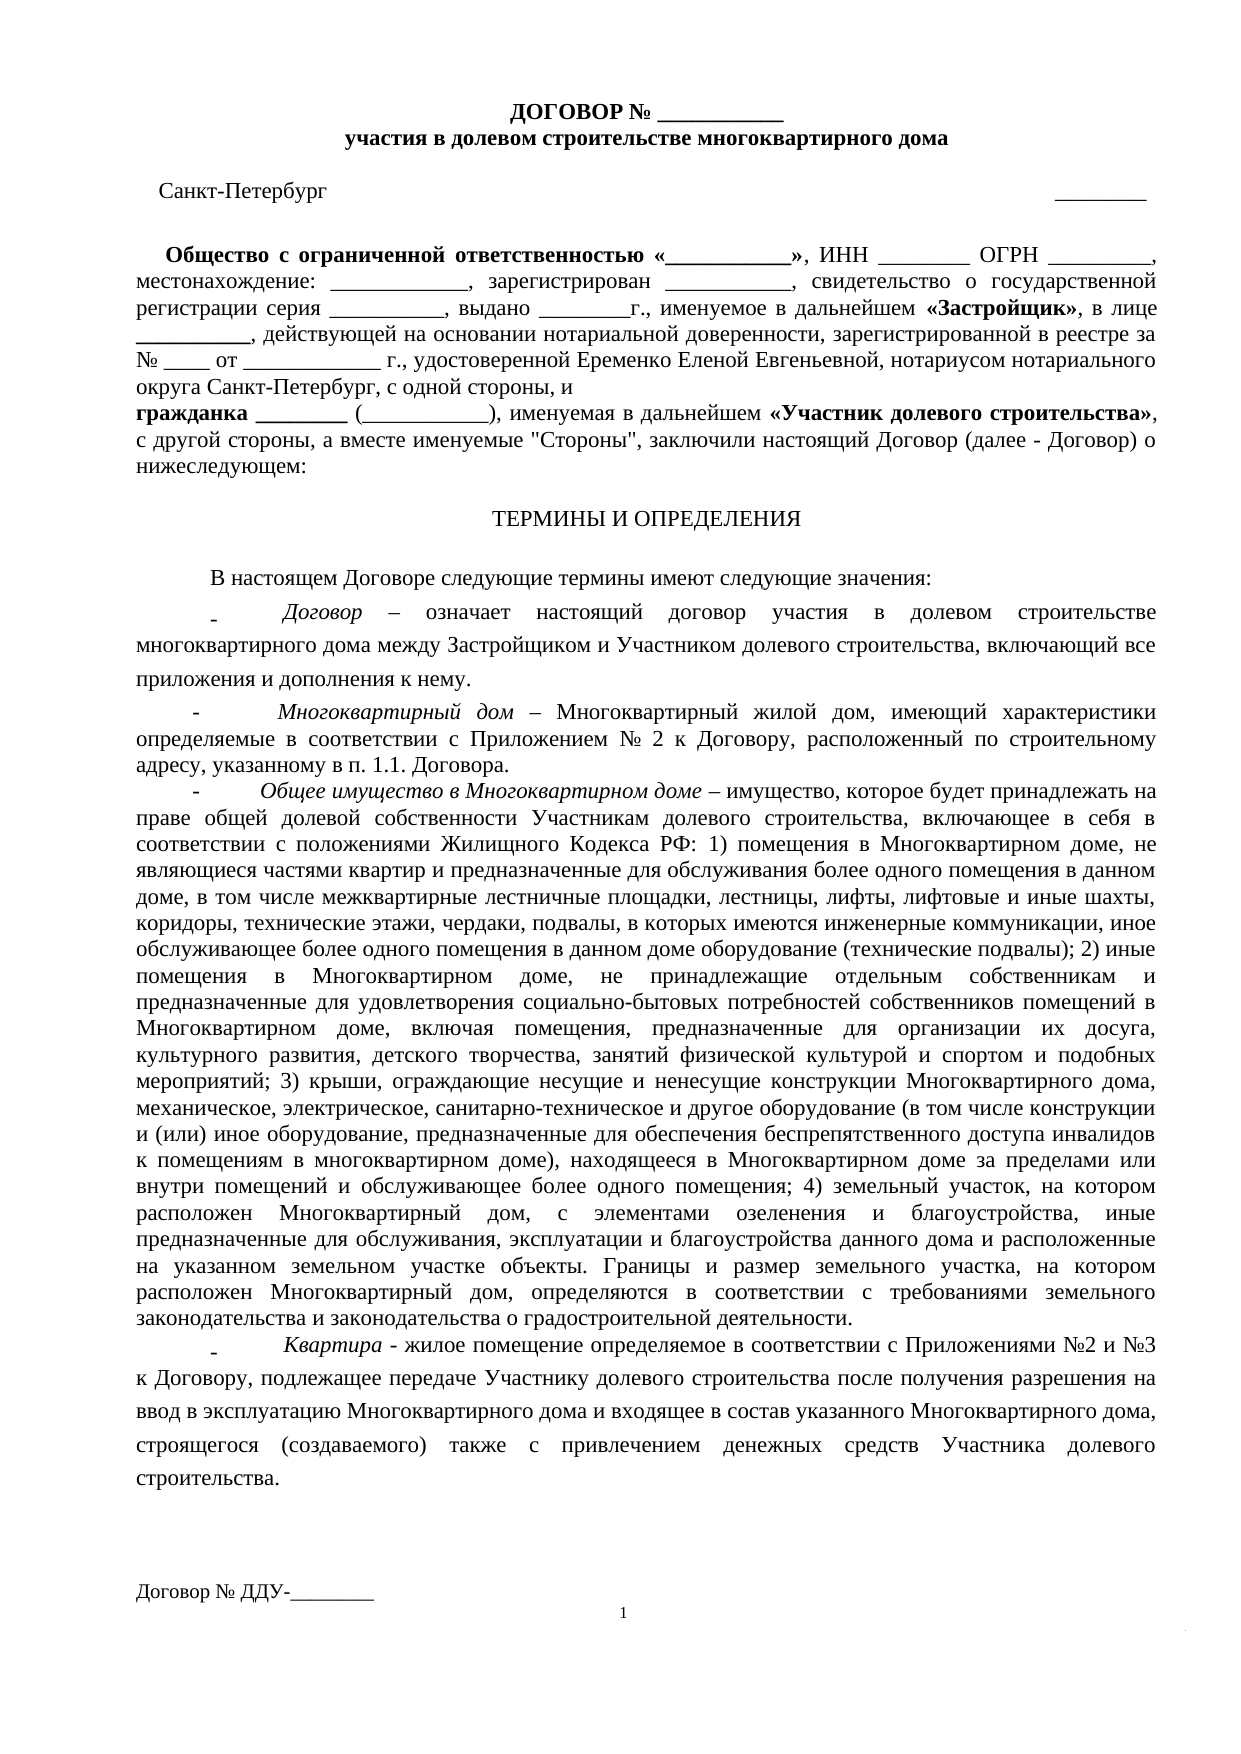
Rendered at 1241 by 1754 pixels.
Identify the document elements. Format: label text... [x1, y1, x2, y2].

list Договор – означает настоящий договор участия в долевом строительстве многоквартирного дома между Застройщиком и Участником долевого строительства, включающий все приложения и дополнения к нему. [136, 598, 1157, 698]
text участия в долевом строительстве многоквартирного дома [136, 124, 1157, 151]
list Квартира - жилое помещение определяемое в соответствии с Приложениями №2 и №3 к Договору, подлежащее передаче Участнику долевого строительства после получения разрешения на ввод в эксплуатацию Многоквартирного дома и входящее в состав указанного Многоквартирного дома, строящегося (создаваемого) также с привлечением денежных средств Участника долевого строительства. [136, 1331, 1157, 1498]
text В настоящем Договоре следующие термины имеют следующие значения: [136, 564, 1157, 598]
text Общество с ограниченной ответственностью «___________», ИНН ________ ОГРН _________, местонахождение: ____________, зарегистрирован ___________, свидетельство о государственной регистрации серия __________, выдано ________г., именуемое в дальнейшем «Застройщик», в лице __________, действующей на основании нотариальной доверенности, зарегистрированной в реестре за № ____ от ____________ г., удостоверенной Еременко Еленой Евгеньевной, нотариусом нотариального округа Санкт-Петербург, с одной стороны, и [136, 241, 1157, 399]
text - Многоквартирный дом – Многоквартирный жилой дом, имеющий характеристики определяемые в соответствии с Приложением № 2 к Договору, расположенный по строительному адресу, указанному в п. 1.1. Договора. [136, 698, 1157, 777]
text - Общее имущество в Многоквартирном доме – имущество, которое будет принадлежать на праве общей долевой собственности Участникам долевого строительства, включающее в себя в соответствии с положениями Жилищного Кодекса РФ: 1) помещения в Многоквартирном доме, не являющиеся частями квартир и предназначенные для обслуживания более одного помещения в данном доме, в том числе межквартирные лестничные площадки, лестницы, лифты, лифтовые и иные шахты, коридоры, технические этажи, чердаки, подвалы, в которых имеются инженерные коммуникации, иное обслуживающее более одного помещения в данном доме оборудование (технические подвалы); 2) иные помещения в Многоквартирном доме, не принадлежащие отдельным собственникам и предназначенные для удовлетворения социально-бытовых потребностей собственников помещений в Многоквартирном доме, включая помещения, предназначенные для организации их досуга, культурного развития, детского творчества, занятий физической культурой и спортом и подобных мероприятий; 3) крыши, ограждающие несущие и ненесущие конструкции Многоквартирного дома, механическое, электрическое, санитарно-техническое и другое оборудование (в том числе конструкции и (или) иное оборудование, предназначенные для обеспечения беспрепятственного доступа инвалидов к помещениям в многоквартирном доме), находящееся в Многоквартирном доме за пределами или внутри помещений и обслуживающее более одного помещения; 4) земельный участок, на котором расположен Многоквартирный дом, с элементами озеленения и благоустройства, иные предназначенные для обслуживания, эксплуатации и благоустройства данного дома и расположенные на указанном земельном участке объекты. Границы и размер земельного участка, на котором расположен Многоквартирный дом, определяются в соответствии с требованиями земельного законодательства и законодательства о градостроительной деятельности. [136, 777, 1157, 1331]
table_header ________ [671, 177, 1157, 215]
table_header Санкт-Петербург [147, 177, 671, 215]
text ТЕРМИНЫ И ОПРЕДЕЛЕНИЯ [136, 505, 1157, 538]
text гражданка ________ (___________), именуемая в дальнейшем «Участник долевого строительства», с другой стороны, а вместе именуемые "Стороны", заключили настоящий Договор (далее - Договор) о нижеследующем: [136, 399, 1157, 478]
text ДОГОВОР № ___________ [136, 98, 1157, 124]
